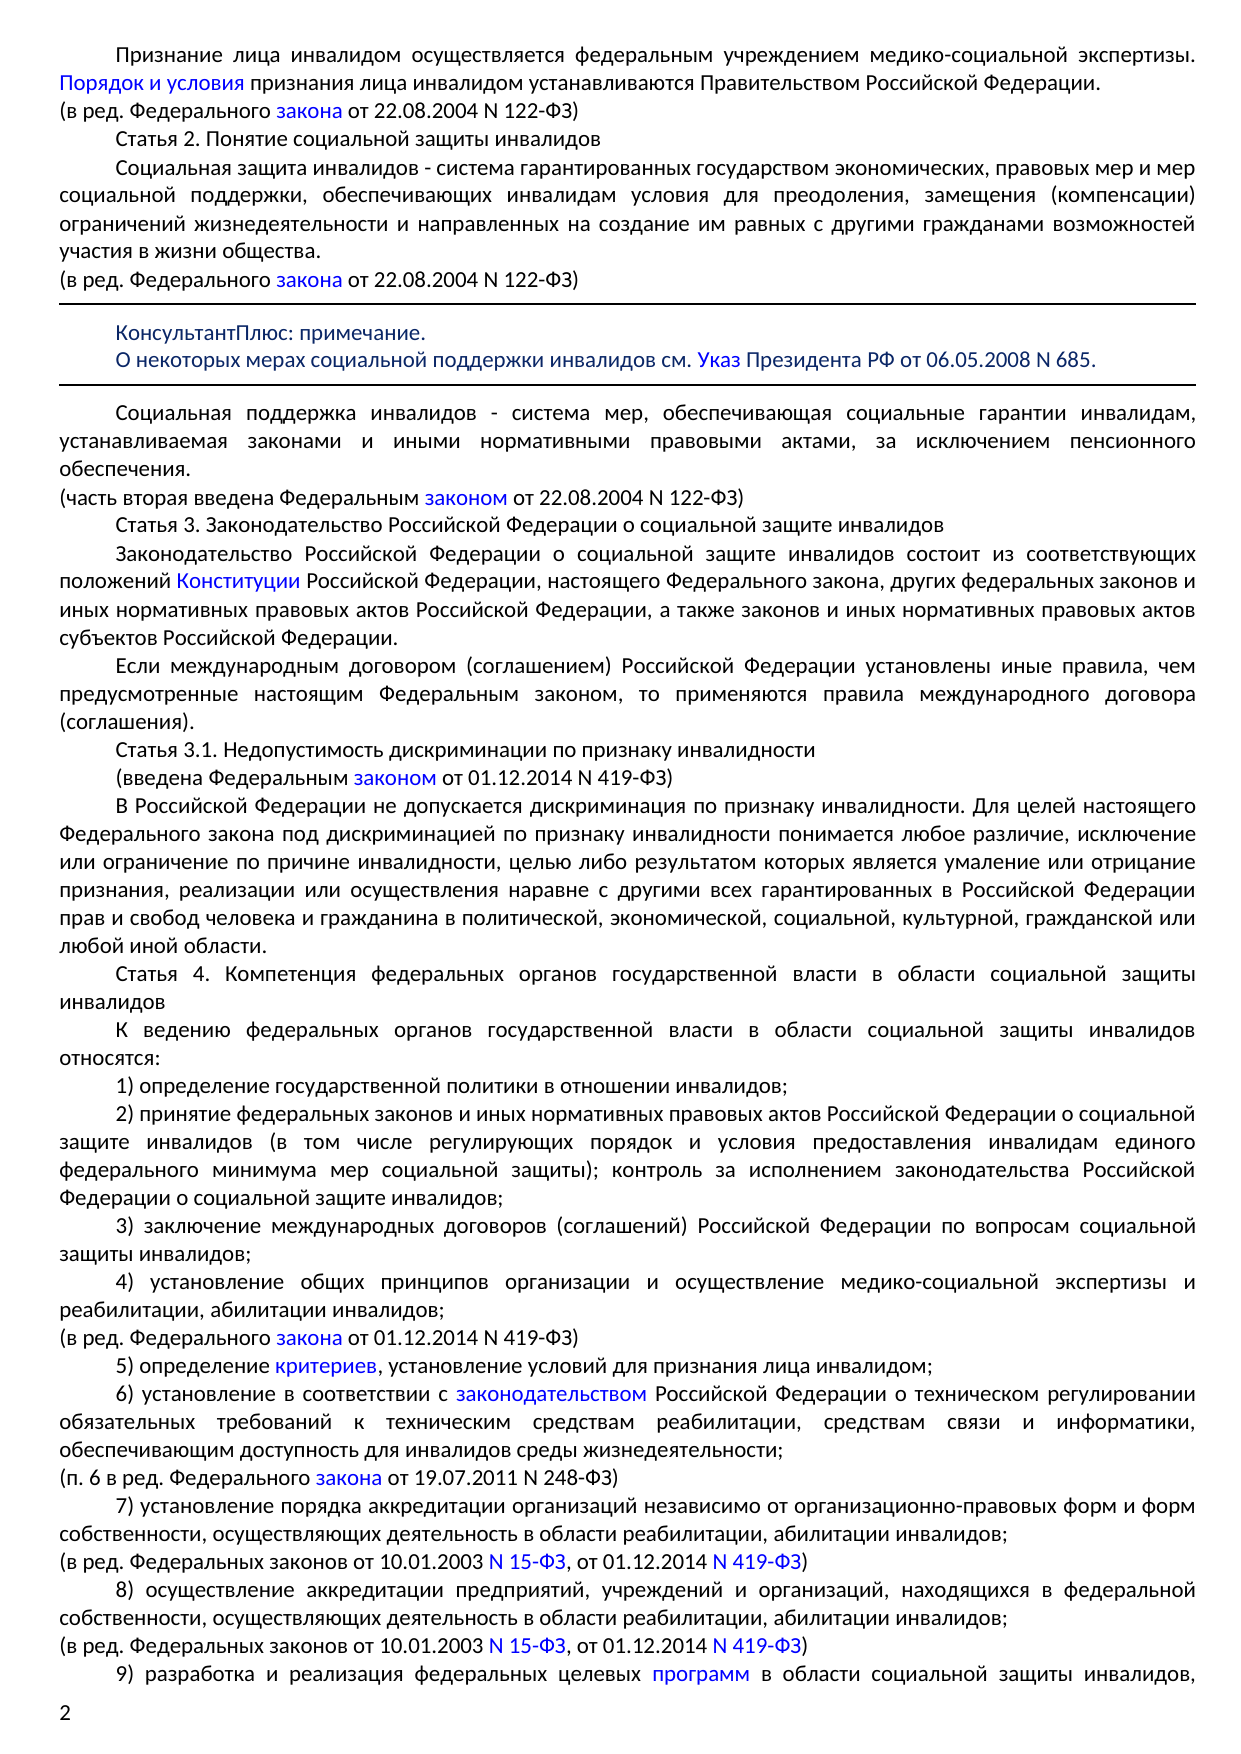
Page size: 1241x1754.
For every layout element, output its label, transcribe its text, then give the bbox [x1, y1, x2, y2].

text 6) установление в соответствии с законодательством Российской Федерации о техническом регулировании обязательных требований к техническим средствам реабилитации, средствам связи и информатики, обеспечивающим доступность для инвалидов среды жизнедеятельности; [59, 1379, 1196, 1463]
text Статья 3. Законодательство Российской Федерации о социальной защите инвалидов [59, 511, 1196, 539]
text 2) принятие федеральных законов и иных нормативных правовых актов Российской Федерации о социальной защите инвалидов (в том числе регулирующих порядок и условия предоставления инвалидам единого федерального минимума мер социальной защиты); контроль за исполнением законодательства Российской Федерации о социальной защите инвалидов; [59, 1099, 1196, 1211]
text Статья 4. Компетенция федеральных органов государственной власти в области социальной защиты инвалидов [59, 959, 1196, 1015]
text Социальная защита инвалидов - система гарантированных государством экономических, правовых мер и мер социальной поддержки, обеспечивающих инвалидам условия для преодоления, замещения (компенсации) ограничений жизнедеятельности и направленных на создание им равных с другими гражданами возможностей участия в жизни общества. [59, 153, 1196, 265]
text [59, 1659, 1196, 1687]
text (в ред. Федерального закона от 01.12.2014 N 419-ФЗ) [59, 1323, 1196, 1351]
text (введена Федеральным законом от 01.12.2014 N 419-ФЗ) [59, 763, 1196, 791]
text 3) заключение международных договоров (соглашений) Российской Федерации по вопросам социальной защиты инвалидов; [59, 1211, 1196, 1267]
text 1) определение государственной политики в отношении инвалидов; [59, 1071, 1196, 1099]
text (в ред. Федеральных законов от 10.01.2003 N 15-ФЗ, от 01.12.2014 N 419-ФЗ) [59, 1547, 1196, 1575]
text Признание лица инвалидом осуществляется федеральным учреждением медико-социальной экспертизы. Порядок и условия признания лица инвалидом устанавливаются Правительством Российской Федерации. [59, 41, 1196, 97]
text Статья 2. Понятие социальной защиты инвалидов [59, 124, 1196, 153]
text Если международным договором (соглашением) Российской Федерации установлены иные правила, чем предусмотренные настоящим Федеральным законом, то применяются правила международного договора (соглашения). [59, 651, 1196, 735]
text О некоторых мерах социальной поддержки инвалидов см. Указ Президента РФ от 06.05.2008 N 685. [59, 346, 1196, 374]
text 8) осуществление аккредитации предприятий, учреждений и организаций, находящихся в федеральной собственности, осуществляющих деятельность в области реабилитации, абилитации инвалидов; [59, 1575, 1196, 1631]
text (в ред. Федерального закона от 22.08.2004 N 122-ФЗ) [59, 265, 1196, 293]
text В Российской Федерации не допускается дискриминация по признаку инвалидности. Для целей настоящего Федерального закона под дискриминацией по признаку инвалидности понимается любое различие, исключение или ограничение по причине инвалидности, целью либо результатом которых является умаление или отрицание признания, реализации или осуществления наравне с другими всех гарантированных в Российской Федерации прав и свобод человека и гражданина в политической, экономической, социальной, культурной, гражданской или любой иной области. [59, 791, 1196, 959]
text (в ред. Федеральных законов от 10.01.2003 N 15-ФЗ, от 01.12.2014 N 419-ФЗ) [59, 1631, 1196, 1659]
text 4) установление общих принципов организации и осуществление медико-социальной экспертизы и реабилитации, абилитации инвалидов; [59, 1267, 1196, 1323]
text (п. 6 в ред. Федерального закона от 19.07.2011 N 248-ФЗ) [59, 1463, 1196, 1491]
text Социальная поддержка инвалидов - система мер, обеспечивающая социальные гарантии инвалидам, устанавливаемая законами и иными нормативными правовыми актами, за исключением пенсионного обеспечения. [59, 398, 1196, 483]
text 7) установление порядка аккредитации организаций независимо от организационно-правовых форм и форм собственности, осуществляющих деятельность в области реабилитации, абилитации инвалидов; [59, 1491, 1196, 1547]
text (часть вторая введена Федеральным законом от 22.08.2004 N 122-ФЗ) [59, 483, 1196, 511]
text 5) определение критериев, установление условий для признания лица инвалидом; [59, 1351, 1196, 1379]
text (в ред. Федерального закона от 22.08.2004 N 122-ФЗ) [59, 97, 1196, 124]
text КонсультантПлюс: примечание. [59, 318, 1196, 346]
text Статья 3.1. Недопустимость дискриминации по признаку инвалидности [59, 735, 1196, 763]
text К ведению федеральных органов государственной власти в области социальной защиты инвалидов относятся: [59, 1015, 1196, 1071]
text Законодательство Российской Федерации о социальной защите инвалидов состоит из соответствующих положений Конституции Российской Федерации, настоящего Федерального закона, других федеральных законов и иных нормативных правовых актов Российской Федерации, а также законов и иных нормативных правовых актов субъектов Российской Федерации. [59, 539, 1196, 651]
